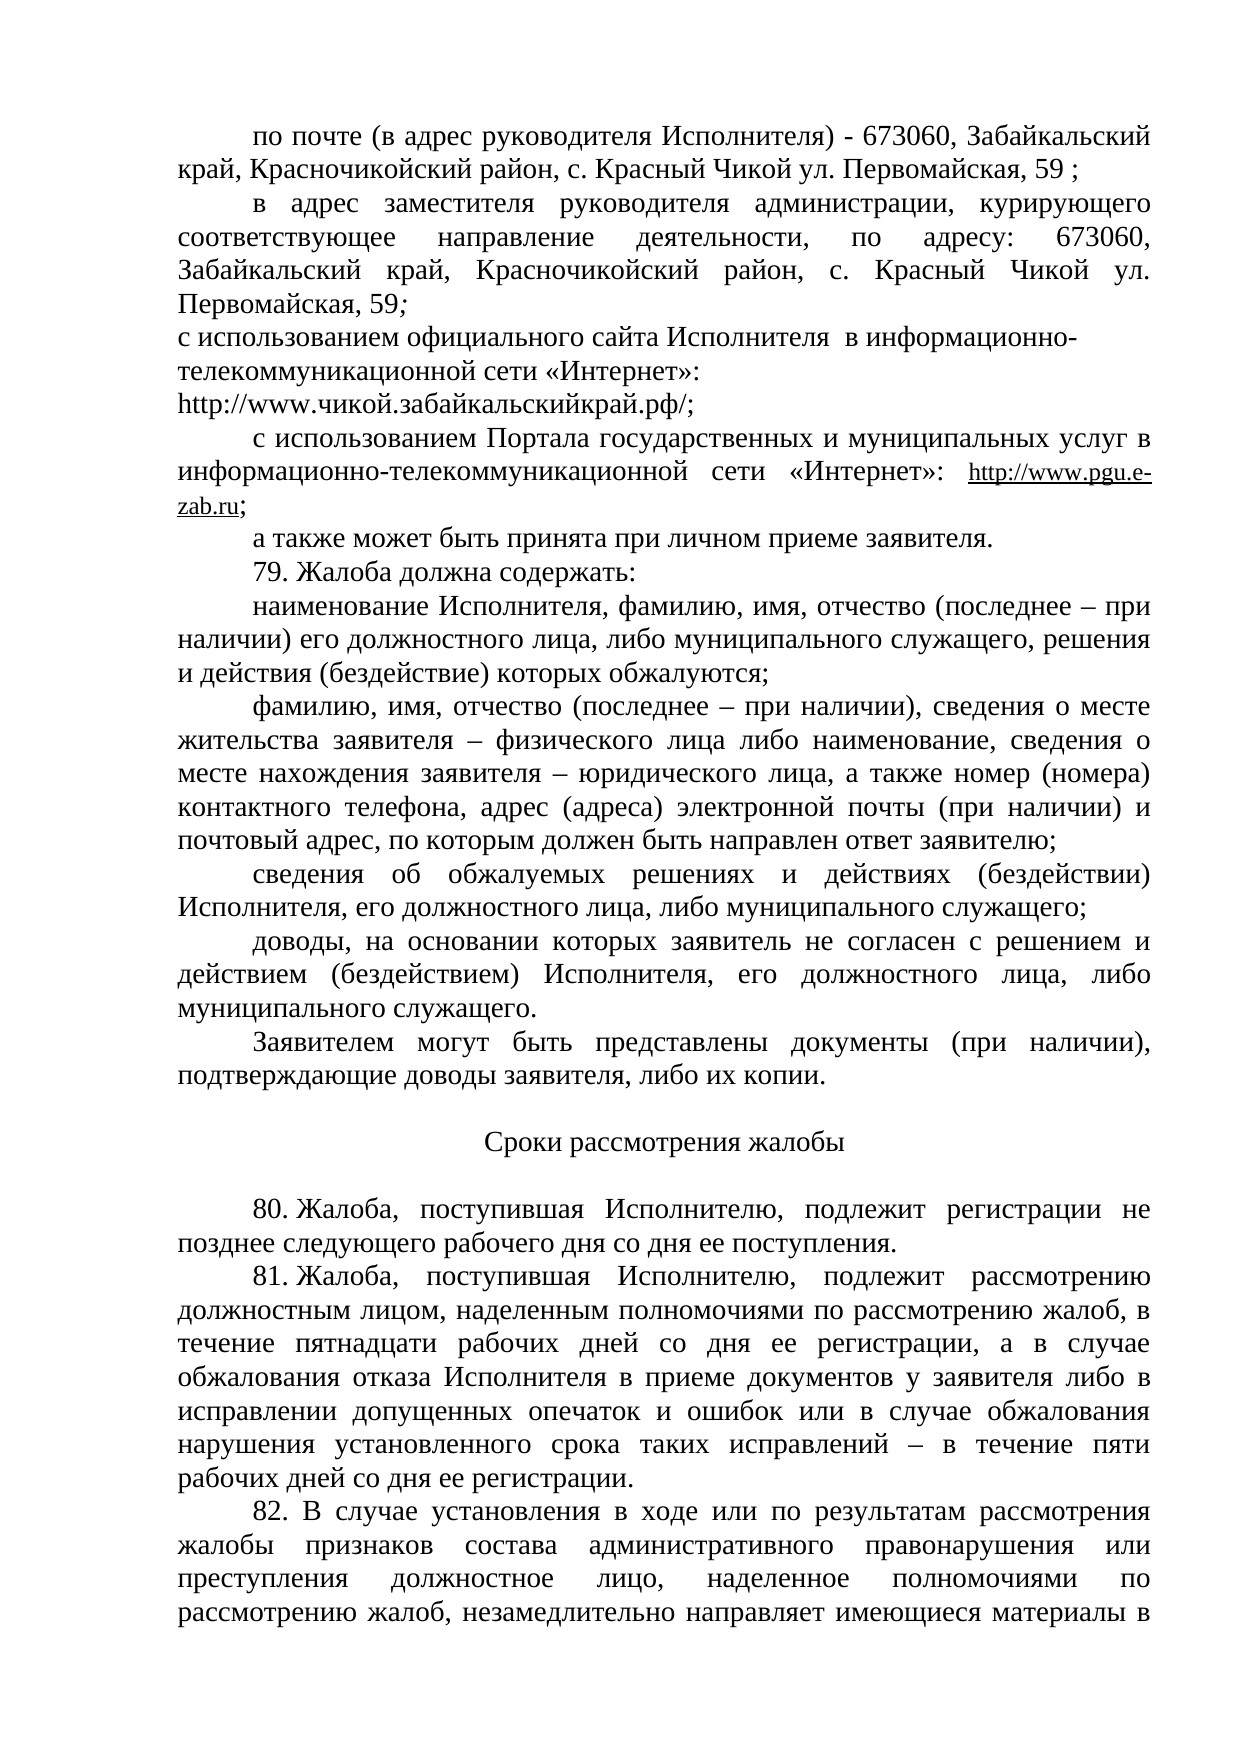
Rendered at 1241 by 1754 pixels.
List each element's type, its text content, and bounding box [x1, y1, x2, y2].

text сведения об обжалуемых решениях и действиях (бездействии) Исполнителя, его должностного лица, либо муниципального служащего; [177, 856, 1152, 923]
text Сроки рассмотрения жалобы [177, 1124, 1152, 1158]
text с использованием официального сайта Исполнителя в информационно-телекоммуникационной сети «Интернет»: http://www.чикой.забайкальскийкрай.рф/; [177, 319, 1152, 420]
text 80. Жалоба, поступившая Исполнителю, подлежит регистрации не позднее следующего рабочего дня со дня ее поступления. [177, 1191, 1152, 1258]
text доводы, на основании которых заявитель не согласен с решением и действием (бездействием) Исполнителя, его должностного лица, либо муниципального служащего. [177, 923, 1152, 1024]
text наименование Исполнителя, фамилию, имя, отчество (последнее – при наличии) его должностного лица, либо муниципального служащего, решения и действия (бездействие) которых обжалуются; [177, 588, 1152, 688]
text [177, 1493, 1152, 1627]
text 81. Жалоба, поступившая Исполнителю, подлежит рассмотрению должностным лицом, наделенным полномочиями по рассмотрению жалоб, в течение пятнадцати рабочих дней со дня ее регистрации, а в случае обжалования отказа Исполнителя в приеме документов у заявителя либо в исправлении допущенных опечаток и ошибок или в случае обжалования нарушения установленного срока таких исправлений – в течение пяти рабочих дней со дня ее регистрации. [177, 1258, 1152, 1493]
text Заявителем могут быть представлены документы (при наличии), подтверждающие доводы заявителя, либо их копии. [177, 1024, 1152, 1091]
text с использованием Портала государственных и муниципальных услуг в информационно-телекоммуникационной сети «Интернет»: http://www.pgu.e-zab.ru; [177, 420, 1152, 521]
text 79. Жалоба должна содержать: [177, 554, 1152, 588]
text в адрес заместителя руководителя администрации, курирующего соответствующее направление деятельности, по адресу: 673060, Забайкальский край, Красночикойский район, с. Красный Чикой ул. Первомайская, 59; [177, 185, 1152, 319]
text фамилию, имя, отчество (последнее – при наличии), сведения о месте жительства заявителя – физического лица либо наименование, сведения о месте нахождения заявителя – юридического лица, а также номер (номера) контактного телефона, адрес (адреса) электронной почты (при наличии) и почтовый адрес, по которым должен быть направлен ответ заявителю; [177, 688, 1152, 856]
text по почте (в адрес руководителя Исполнителя) - 673060, Забайкальский край, Красночикойский район, с. Красный Чикой ул. Первомайская, 59 ; [177, 118, 1152, 185]
text а также может быть принята при личном приеме заявителя. [177, 521, 1152, 554]
